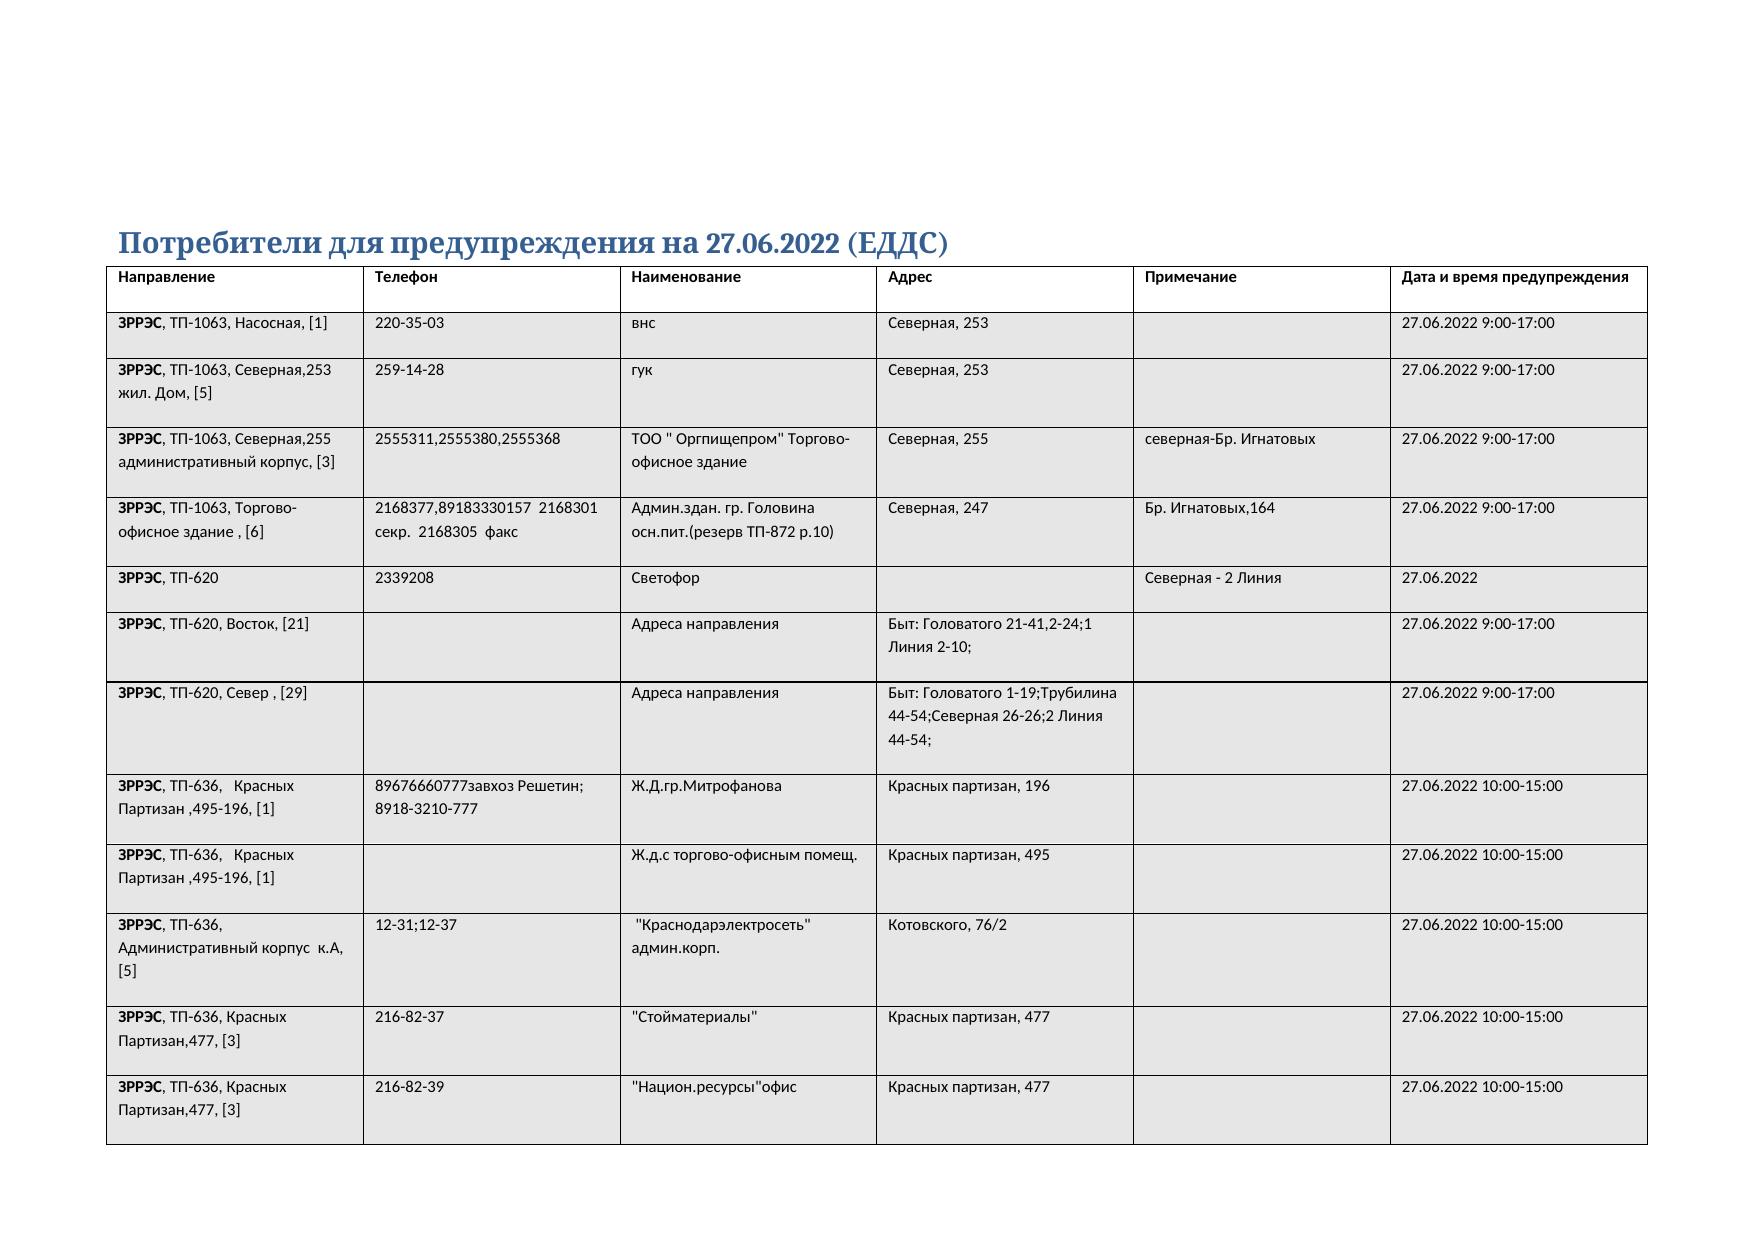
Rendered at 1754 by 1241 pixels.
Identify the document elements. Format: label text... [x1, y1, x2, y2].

table_cell Ж.Д.гр.Митрофанова [621, 775, 876, 843]
table_cell 2339208 [364, 567, 620, 612]
table_cell ЗРРЭС, ТП-1063, Торгово-офисное здание , [6] [107, 498, 363, 566]
table_cell [364, 613, 620, 681]
table_cell ЗРРЭС, ТП-1063, Северная,253 жил. Дом, [5] [107, 359, 363, 427]
table_cell [1134, 683, 1390, 774]
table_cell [877, 1076, 1133, 1144]
table_cell Красных партизан, 495 [877, 845, 1133, 913]
table_cell 220-35-03 [364, 313, 620, 358]
table_cell "Краснодарэлектросеть" админ.корп. [621, 914, 876, 1006]
table_cell ЗРРЭС, ТП-636, Административный корпус к.А, [5] [107, 914, 363, 1006]
table_cell [1134, 775, 1390, 843]
table_cell Северная, 247 [877, 498, 1133, 566]
table_cell 216-82-37 [364, 1007, 620, 1075]
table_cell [107, 1007, 363, 1075]
table_cell ЗРРЭС, ТП-620, Восток, [21] [107, 613, 363, 681]
table_cell Северная, 253 [877, 359, 1133, 427]
table_cell 27.06.2022 9:00-17:00 [1391, 428, 1647, 497]
table_cell [1134, 845, 1390, 913]
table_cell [107, 1076, 363, 1144]
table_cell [1391, 1076, 1647, 1144]
table_cell Бр. Игнатовых,164 [1134, 498, 1390, 566]
table_cell 216-82-39 [364, 1076, 620, 1144]
table_cell 27.06.2022 10:00-15:00 [1391, 914, 1647, 1006]
table_cell Админ.здан. гр. Головина осн.пит.(резерв ТП-872 р.10) [621, 498, 876, 566]
table_cell ТОО " Оргпищепром" Торгово-офисное здание [621, 428, 876, 497]
table_cell ЗРРЭС, ТП-636, Красных Партизан ,495-196, [1] [107, 775, 363, 843]
table_cell Адреса направления [621, 683, 876, 774]
table_cell ЗРРЭС, ТП-620 [107, 567, 363, 612]
table_header Примечание [1134, 267, 1390, 312]
table_cell Северная - 2 Линия [1134, 567, 1390, 612]
table_header Наименование [621, 267, 876, 312]
table_header Направление [107, 267, 363, 312]
table_cell 27.06.2022 10:00-15:00 [1391, 845, 1647, 913]
table_cell Ж.д.с торгово-офисным помещ. [621, 845, 876, 913]
table_cell Быт: Головатого 1-19;Трубилина 44-54;Северная 26-26;2 Линия 44-54; [877, 683, 1133, 774]
table_cell Быт: Головатого 21-41,2-24;1 Линия 2-10; [877, 613, 1133, 681]
table_cell ЗРРЭС, ТП-1063, Северная,255 административный корпус, [3] [107, 428, 363, 497]
table_cell 2555311,2555380,2555368 [364, 428, 620, 497]
table_cell 27.06.2022 [1391, 567, 1647, 612]
table_cell гук [621, 359, 876, 427]
table_cell 27.06.2022 9:00-17:00 [1391, 359, 1647, 427]
table_cell 27.06.2022 9:00-17:00 [1391, 498, 1647, 566]
table_cell Адреса направления [621, 613, 876, 681]
table_cell 27.06.2022 10:00-15:00 [1391, 775, 1647, 843]
table_cell "Стойматериалы" [621, 1007, 876, 1075]
table_cell ЗРРЭС, ТП-620, Север , [29] [107, 683, 363, 774]
table_cell 89676660777завхоз Решетин; 8918-3210-777 [364, 775, 620, 843]
table_cell северная-Бр. Игнатовых [1134, 428, 1390, 497]
table_cell Северная, 253 [877, 313, 1133, 358]
table_cell Котовского, 76/2 [877, 914, 1133, 1006]
table_cell "Национ.ресурсы"офис [621, 1076, 876, 1144]
table_cell 259-14-28 [364, 359, 620, 427]
table_cell Северная, 255 [877, 428, 1133, 497]
subtitle Потребители для предупреждения на 27.06.2022 (ЕДДС) [118, 227, 1636, 261]
table_cell [364, 683, 620, 774]
table_cell Красных партизан, 477 [877, 1007, 1133, 1075]
table_cell 2168377,89183330157 2168301 секр. 2168305 факс [364, 498, 620, 566]
table_cell ЗРРЭС, ТП-636, Красных Партизан ,495-196, [1] [107, 845, 363, 913]
table_cell [1134, 613, 1390, 681]
table_cell [1134, 1007, 1390, 1075]
table_cell [1134, 313, 1390, 358]
table_cell 12-31;12-37 [364, 914, 620, 1006]
table_cell [364, 845, 620, 913]
table_cell внс [621, 313, 876, 358]
table_cell [1134, 914, 1390, 1006]
table_header Адрес [877, 267, 1133, 312]
table_cell Красных партизан, 196 [877, 775, 1133, 843]
table_cell Светофор [621, 567, 876, 612]
table_cell 27.06.2022 9:00-17:00 [1391, 613, 1647, 681]
table_header Дата и время предупреждения [1391, 267, 1647, 312]
table_cell 27.06.2022 9:00-17:00 [1391, 683, 1647, 774]
table_cell ЗРРЭС, ТП-1063, Насосная, [1] [107, 313, 363, 358]
table_cell [877, 567, 1133, 612]
table_cell 27.06.2022 10:00-15:00 [1391, 1007, 1647, 1075]
table_cell 27.06.2022 9:00-17:00 [1391, 313, 1647, 358]
table_cell [1134, 359, 1390, 427]
table_header Телефон [364, 267, 620, 312]
table_cell [1134, 1076, 1390, 1144]
